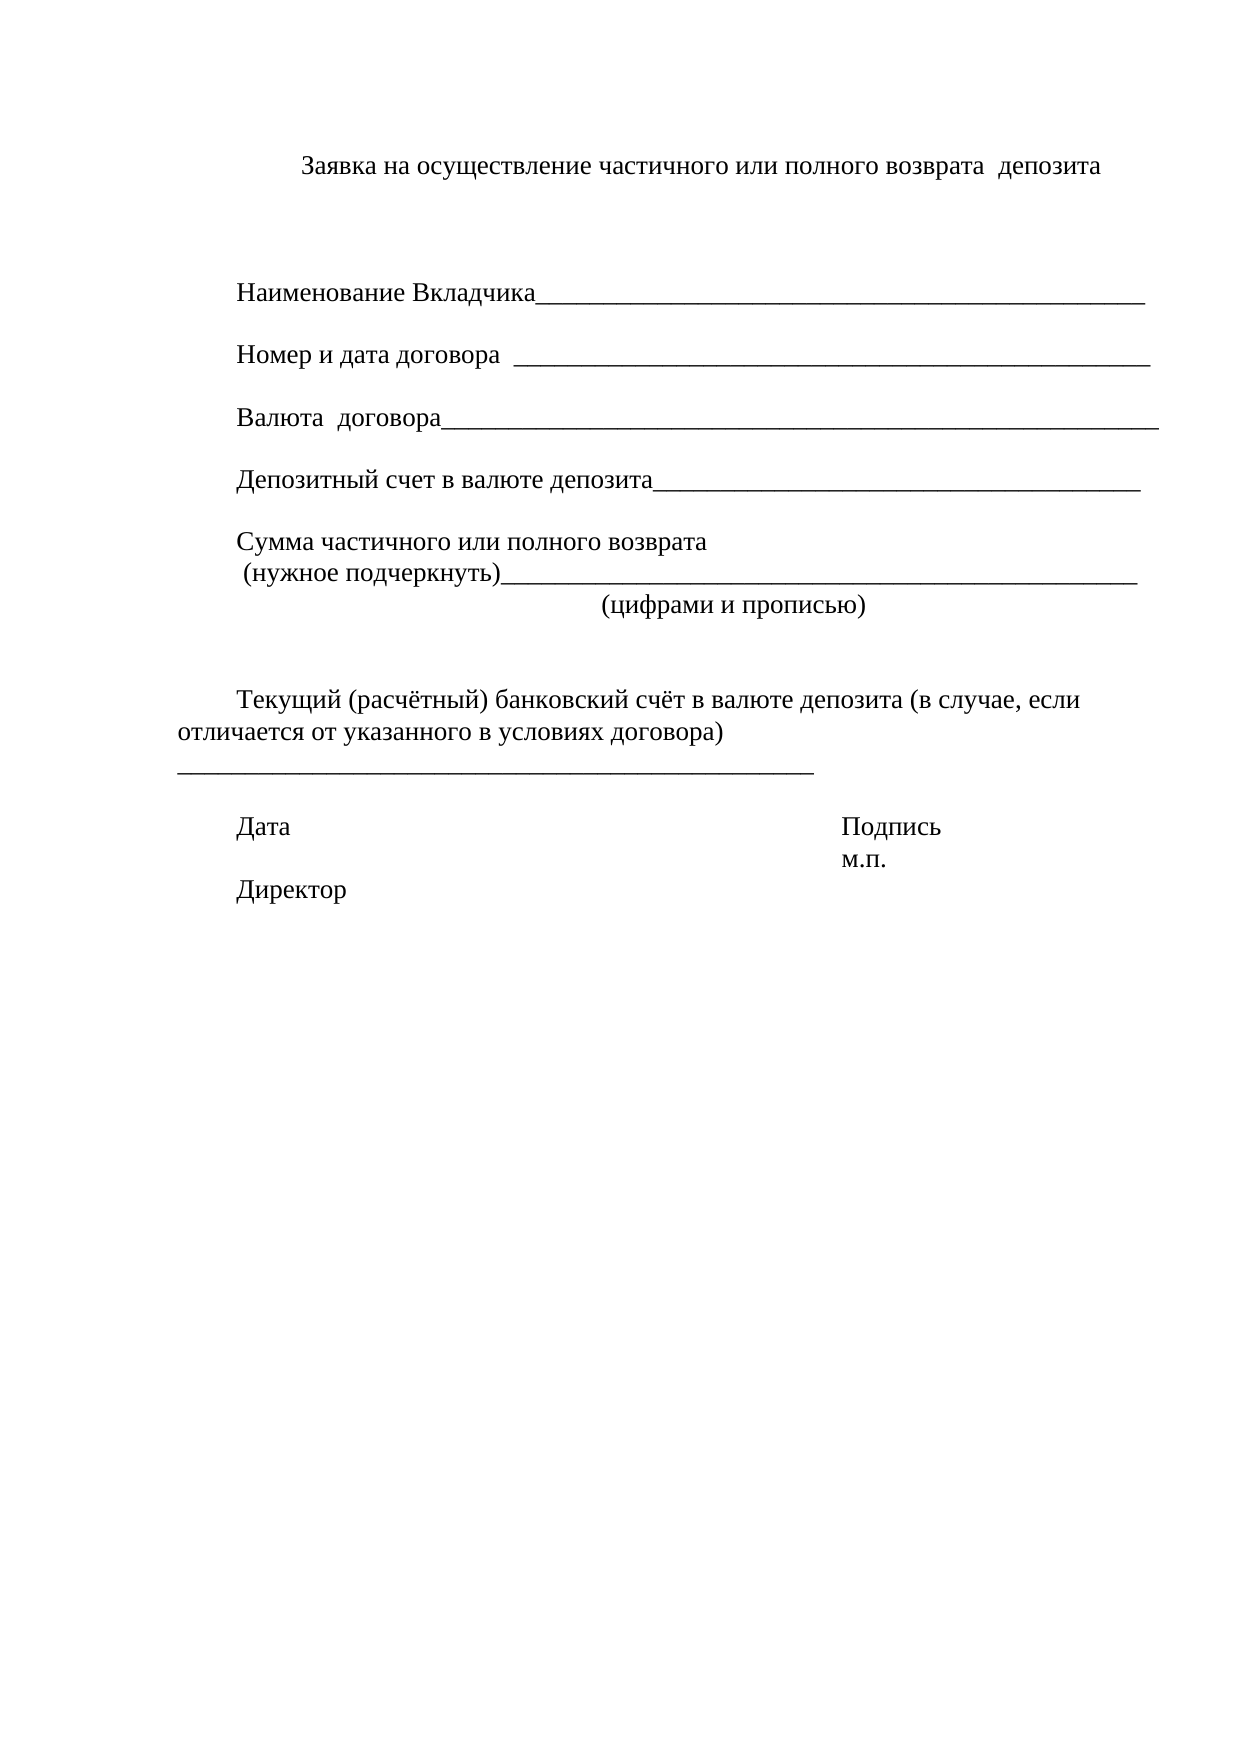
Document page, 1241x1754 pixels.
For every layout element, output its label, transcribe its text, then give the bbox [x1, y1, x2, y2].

text (цифрами и прописью) [177, 588, 1166, 650]
text Валюта договора_____________________________________________________ [177, 401, 1166, 432]
text Директор [177, 873, 1166, 904]
text Наименование Вкладчика_____________________________________________ [177, 276, 1166, 338]
text Текущий (расчётный) банковский счёт в валюте депозита (в случае, если отличается от указанного в условиях договора) _______________________________________________ [177, 683, 1166, 777]
text Сумма частичного или полного возврата [177, 525, 1166, 557]
text Депозитный счет в валюте депозита____________________________________ [177, 463, 1166, 525]
text м.п. [177, 842, 1166, 873]
text Номер и дата договора _______________________________________________ [177, 338, 1166, 401]
text (нужное подчеркнуть)_______________________________________________ [177, 557, 1166, 588]
text Заявка на осуществление частичного или полного возврата депозита [177, 149, 1166, 180]
text Дата Подпись [177, 811, 1166, 842]
